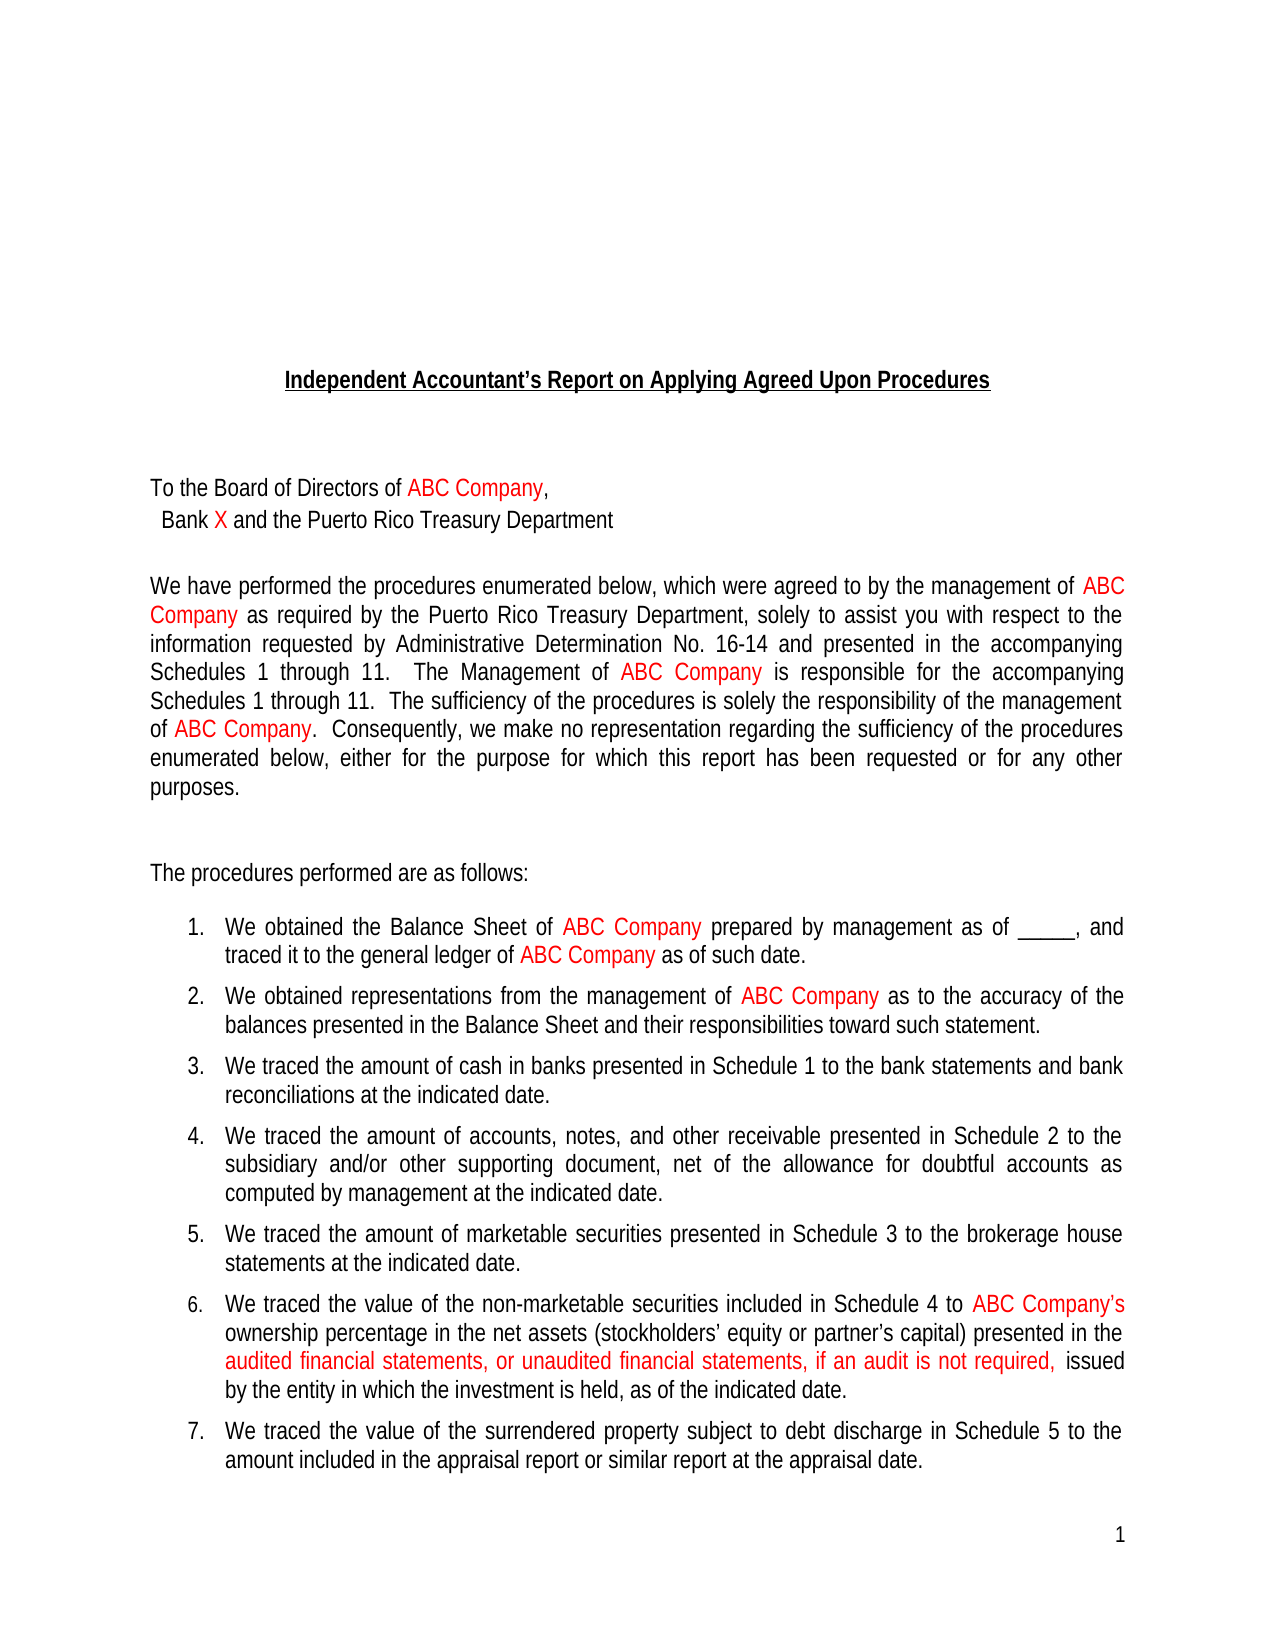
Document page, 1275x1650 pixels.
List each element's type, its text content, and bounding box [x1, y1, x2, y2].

list We obtained the Balance Sheet of ABC Company prepared by management as of _____, and traced it to the general ledger of ABC Company as of such date. [187, 911, 1125, 969]
text The procedures performed are as follows: [150, 858, 1125, 886]
list We traced the value of the non-marketable securities included in Schedule 4 to ABC Company’s ownership percentage in the net assets (stockholders’ equity or partner’s capital) presented in the audited financial statements, or unaudited financial statements, if an audit is not required, issued by the entity in which the investment is held, as of the indicated date. [187, 1289, 1125, 1404]
text Independent Accountant’s Report on Applying Agreed Upon Procedures [150, 365, 1125, 394]
list We obtained representations from the management of ABC Company as to the accuracy of the balances presented in the Balance Sheet and their responsibilities toward such statement. [187, 981, 1125, 1038]
list We traced the value of the surrendered property subject to debt discharge in Schedule 5 to the amount included in the appraisal report or similar report at the appraisal date. [187, 1416, 1125, 1473]
list We traced the amount of marketable securities presented in Schedule 3 to the brokerage house statements at the indicated date. [187, 1219, 1125, 1277]
text To the Board of Directors of ABC Company, [150, 472, 1125, 501]
list We traced the amount of accounts, notes, and other receivable presented in Schedule 2 to the subsidiary and/or other supporting document, net of the allowance for doubtful accounts as computed by management at the indicated date. [187, 1121, 1125, 1207]
text We have performed the procedures enumerated below, which were agreed to by the management of ABC Company as required by the Puerto Rico Treasury Department, solely to assist you with respect to the information requested by Administrative Determination No. 16-14 and presented in the accompanying Schedules 1 through 11. The Management of ABC Company is responsible for the accompanying Schedules 1 through 11. The sufficiency of the procedures is solely the responsibility of the management of ABC Company. Consequently, we make no representation regarding the sufficiency of the procedures enumerated below, either for the purpose for which this report has been requested or for any other purposes. [150, 571, 1125, 800]
list We traced the amount of cash in banks presented in Schedule 1 to the bank statements and bank reconciliations at the indicated date. [187, 1051, 1125, 1108]
text Bank X and the Puerto Rico Treasury Department [150, 505, 1125, 534]
